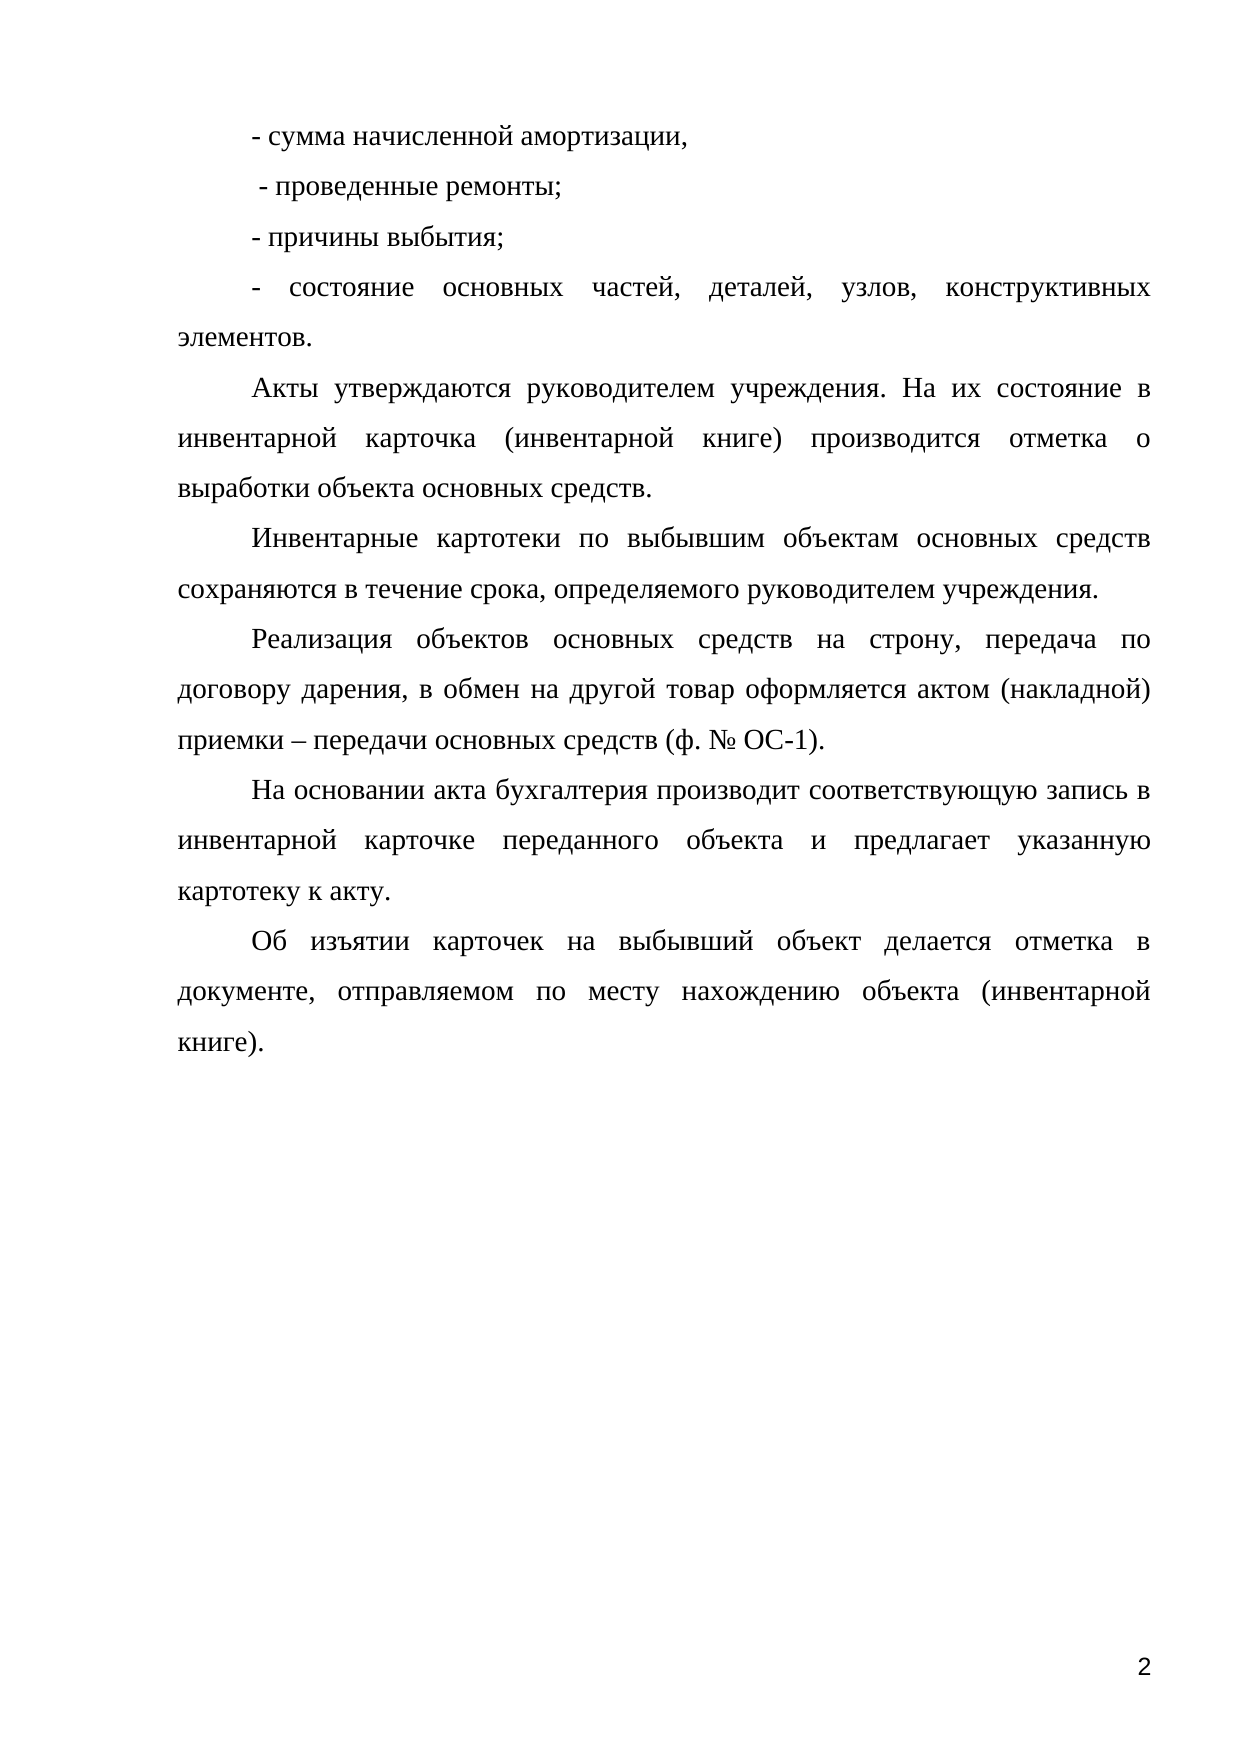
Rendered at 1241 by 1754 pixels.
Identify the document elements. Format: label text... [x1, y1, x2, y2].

text - причины выбытия; [177, 219, 1152, 252]
text На основании акта бухгалтерия производит соответствующую запись в инвентарной карточке переданного объекта и предлагает указанную картотеку к акту. [177, 772, 1152, 906]
text - проведенные ремонты; [177, 168, 1152, 202]
text Реализация объектов основных средств на строну, передача по договору дарения, в обмен на другой товар оформляется актом (накладной) приемки – передачи основных средств (ф. № ОС-1). [177, 621, 1152, 755]
text - сумма начисленной амортизации, [177, 118, 1152, 152]
text Акты утверждаются руководителем учреждения. На их состояние в инвентарной карточка (инвентарной книге) производится отметка о выработки объекта основных средств. [177, 370, 1152, 504]
text Об изъятии карточек на выбывший объект делается отметка в документе, отправляемом по месту нахождению объекта (инвентарной книге). [177, 923, 1152, 1057]
text Инвентарные картотеки по выбывшим объектам основных средств сохраняются в течение срока, определяемого руководителем учреждения. [177, 521, 1152, 604]
text - состояние основных частей, деталей, узлов, конструктивных элементов. [177, 269, 1152, 353]
